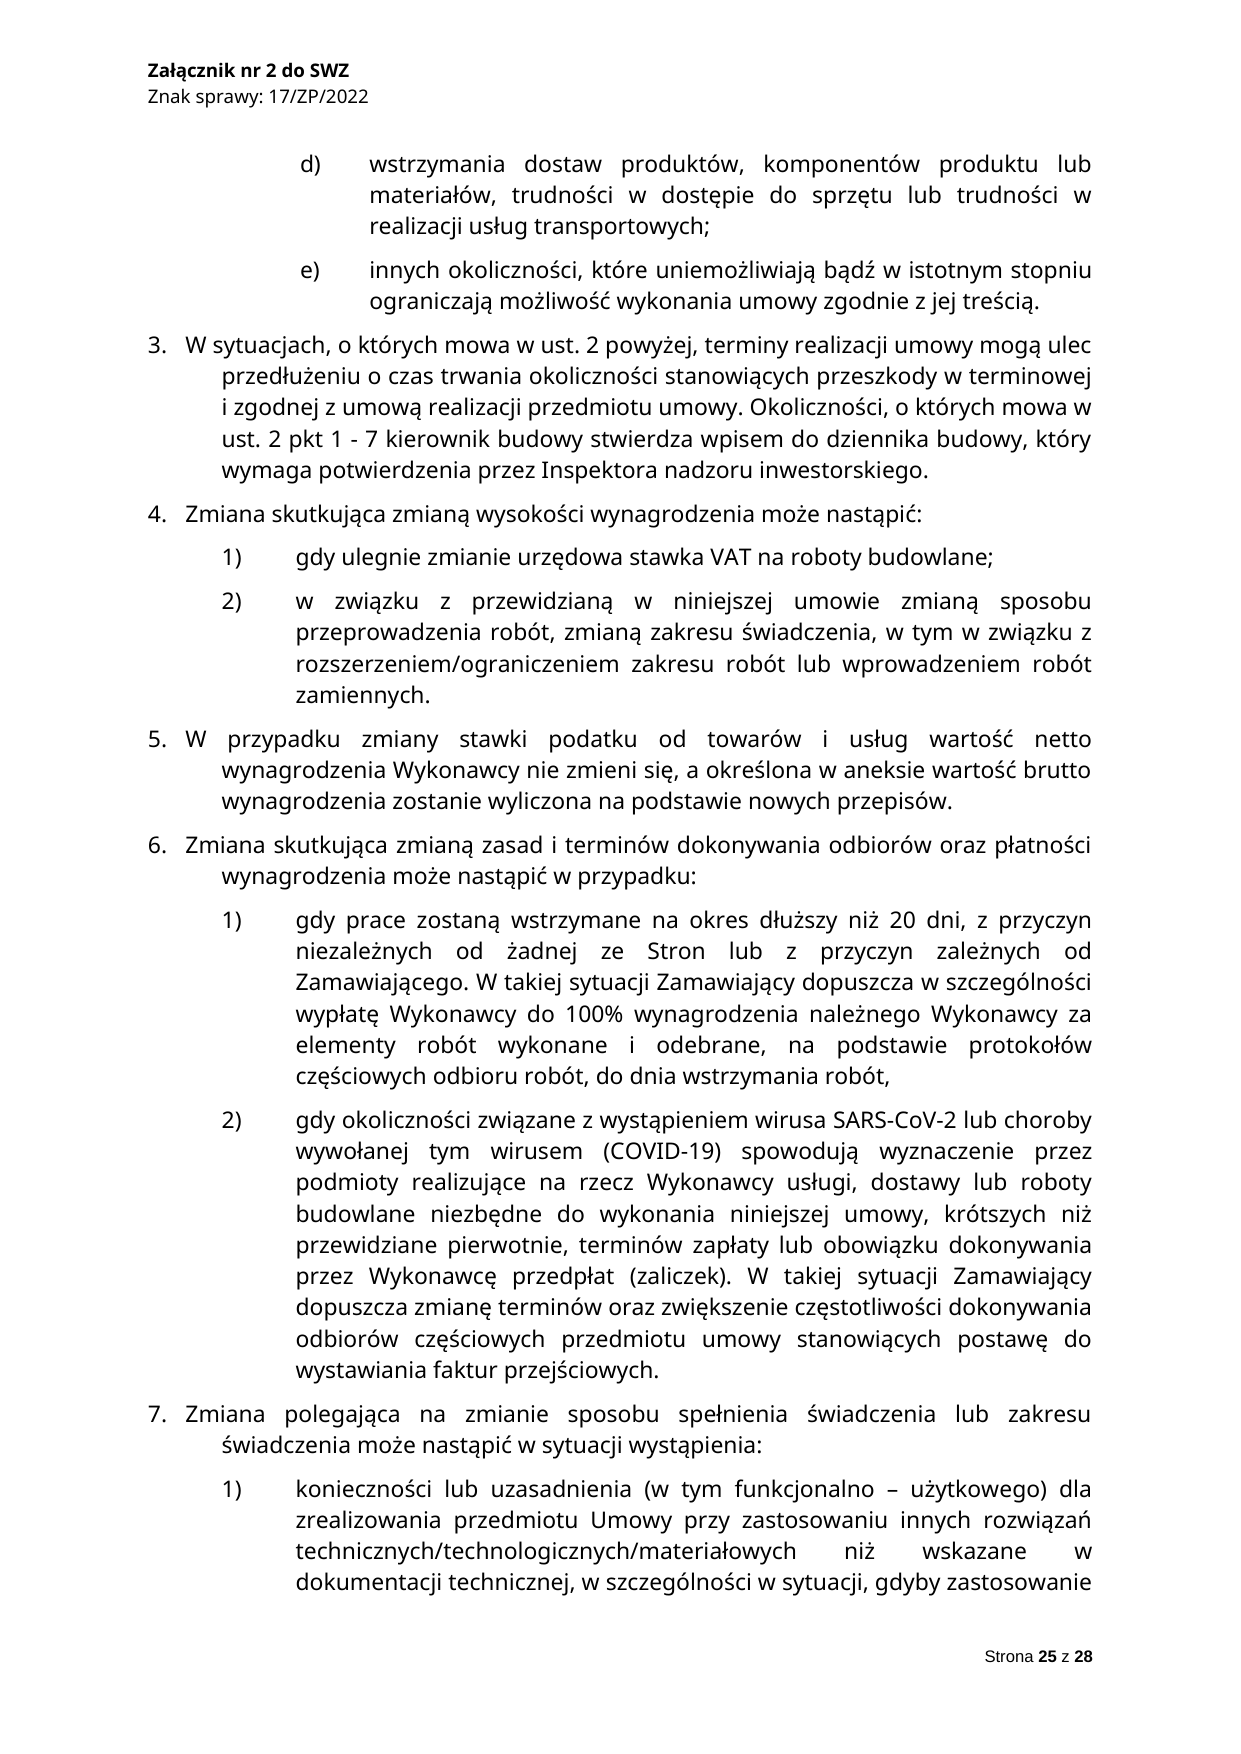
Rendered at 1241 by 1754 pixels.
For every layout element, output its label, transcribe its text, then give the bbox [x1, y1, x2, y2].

list Zmiana skutkująca zmianą wysokości wynagrodzenia może nastąpić: [148, 498, 1093, 529]
list gdy okoliczności związane z wystąpieniem wirusa SARS-CoV-2 lub choroby wywołanej tym wirusem (COVID-19) spowodują wyznaczenie przez podmioty realizujące na rzecz Wykonawcy usługi, dostawy lub roboty budowlane niezbędne do wykonania niniejszej umowy, krótszych niż przewidziane pierwotnie, terminów zapłaty lub obowiązku dokonywania przez Wykonawcę przedpłat (zaliczek). W takiej sytuacji Zamawiający dopuszcza zmianę terminów oraz zwiększenie częstotliwości dokonywania odbiorów częściowych przedmiotu umowy stanowiących postawę do wystawiania faktur przejściowych. [221, 1104, 1093, 1385]
list Zmiana polegająca na zmianie sposobu spełnienia świadczenia lub zakresu świadczenia może nastąpić w sytuacji wystąpienia: [148, 1398, 1093, 1460]
list Zmiana skutkująca zmianą zasad i terminów dokonywania odbiorów oraz płatności wynagrodzenia może nastąpić w przypadku: [148, 829, 1093, 891]
list W sytuacjach, o których mowa w ust. 2 powyżej, terminy realizacji umowy mogą ulec przedłużeniu o czas trwania okoliczności stanowiących przeszkody w terminowej i zgodnej z umową realizacji przedmiotu umowy. Okoliczności, o których mowa w ust. 2 pkt 1 - 7 kierownik budowy stwierdza wpisem do dziennika budowy, który wymaga potwierdzenia przez Inspektora nadzoru inwestorskiego. [148, 329, 1093, 485]
list gdy ulegnie zmianie urzędowa stawka VAT na roboty budowlane; [221, 541, 1093, 573]
list innych okoliczności, które uniemożliwiają bądź w istotnym stopniu ograniczają możliwość wykonania umowy zgodnie z jej treścią. [300, 254, 1093, 316]
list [221, 1473, 1093, 1598]
list W przypadku zmiany stawki podatku od towarów i usług wartość netto wynagrodzenia Wykonawcy nie zmieni się, a określona w aneksie wartość brutto wynagrodzenia zostanie wyliczona na podstawie nowych przepisów. [148, 723, 1093, 816]
list wstrzymania dostaw produktów, komponentów produktu lub materiałów, trudności w dostępie do sprzętu lub trudności w realizacji usług transportowych; [300, 148, 1093, 241]
list w związku z przewidzianą w niniejszej umowie zmianą sposobu przeprowadzenia robót, zmianą zakresu świadczenia, w tym w związku z rozszerzeniem/ograniczeniem zakresu robót lub wprowadzeniem robót zamiennych. [221, 585, 1093, 710]
list gdy prace zostaną wstrzymane na okres dłuższy niż 20 dni, z przyczyn niezależnych od żadnej ze Stron lub z przyczyn zależnych od Zamawiającego. W takiej sytuacji Zamawiający dopuszcza w szczególności wypłatę Wykonawcy do 100% wynagrodzenia należnego Wykonawcy za elementy robót wykonane i odebrane, na podstawie protokołów częściowych odbioru robót, do dnia wstrzymania robót, [221, 904, 1093, 1091]
